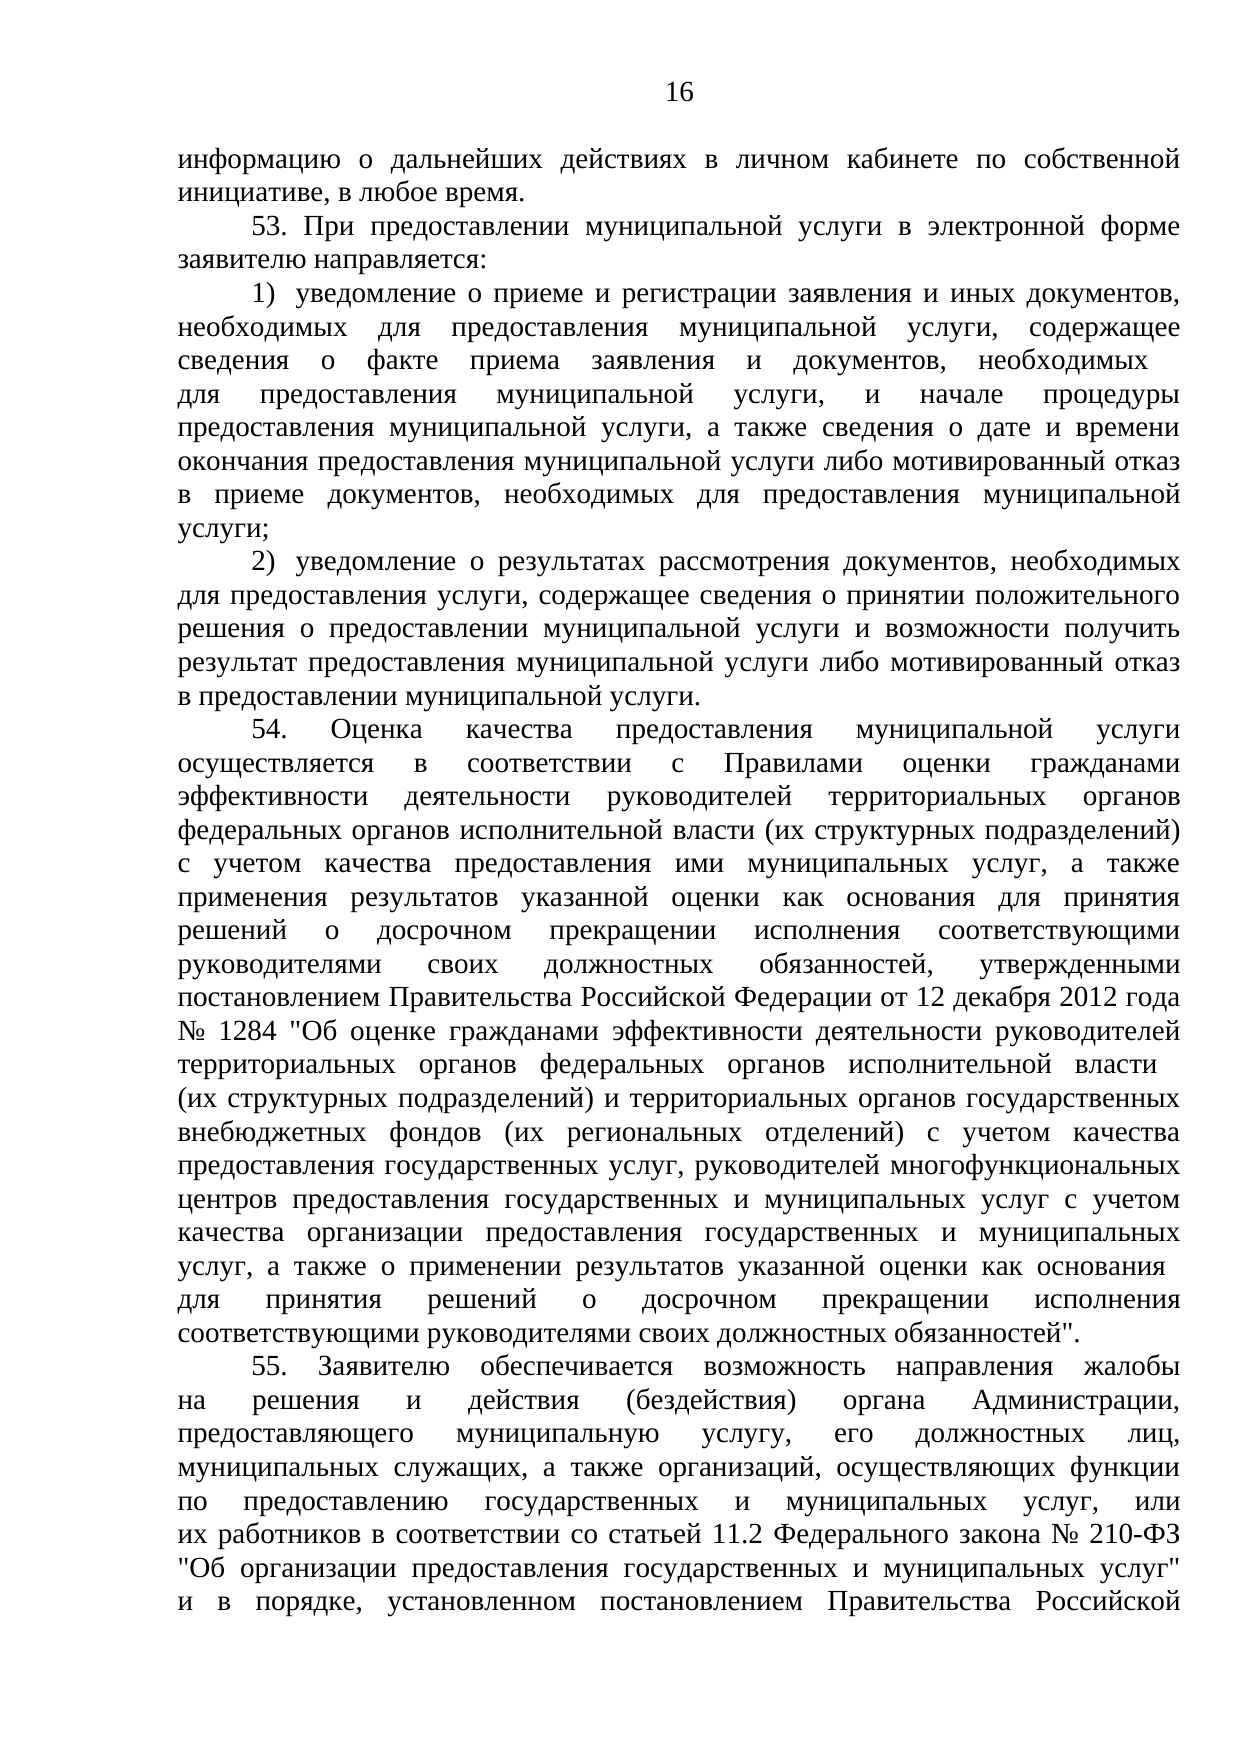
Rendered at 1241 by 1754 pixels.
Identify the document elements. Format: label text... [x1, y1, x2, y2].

text 53. При предоставлении муниципальной услуги в электронной форме заявителю направляется: [177, 208, 1181, 275]
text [177, 1348, 1181, 1617]
text 2) уведомление о результатах рассмотрения документов, необходимых для предоставления услуги, содержащее сведения о принятии положительного решения о предоставлении муниципальной услуги и возможности получить результат предоставления муниципальной услуги либо мотивированный отказ в предоставлении муниципальной услуги. [177, 543, 1181, 711]
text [177, 141, 1181, 208]
text 54. Оценка качества предоставления муниципальной услуги осуществляется в соответствии с Правилами оценки гражданами эффективности деятельности руководителей территориальных органов федеральных органов исполнительной власти (их структурных подразделений) с учетом качества предоставления ими муниципальных услуг, а также применения результатов указанной оценки как основания для принятия решений о досрочном прекращении исполнения соответствующими руководителями своих должностных обязанностей, утвержденными постановлением Правительства Российской Федерации от 12 декабря 2012 года № 1284 "Об оценке гражданами эффективности деятельности руководителей территориальных органов федеральных органов исполнительной власти (их структурных подразделений) и территориальных органов государственных внебюджетных фондов (их региональных отделений) с учетом качества предоставления государственных услуг, руководителей многофункциональных центров предоставления государственных и муниципальных услуг с учетом качества организации предоставления государственных и муниципальных услуг, а также о применении результатов указанной оценки как основания для принятия решений о досрочном прекращении исполнения соответствующими руководителями своих должностных обязанностей". [177, 711, 1181, 1348]
text 1) уведомление о приеме и регистрации заявления и иных документов, необходимых для предоставления муниципальной услуги, содержащее сведения о факте приема заявления и документов, необходимых для предоставления муниципальной услуги, и начале процедуры предоставления муниципальной услуги, а также сведения о дате и времени окончания предоставления муниципальной услуги либо мотивированный отказ в приеме документов, необходимых для предоставления муниципальной услуги; [177, 275, 1181, 543]
